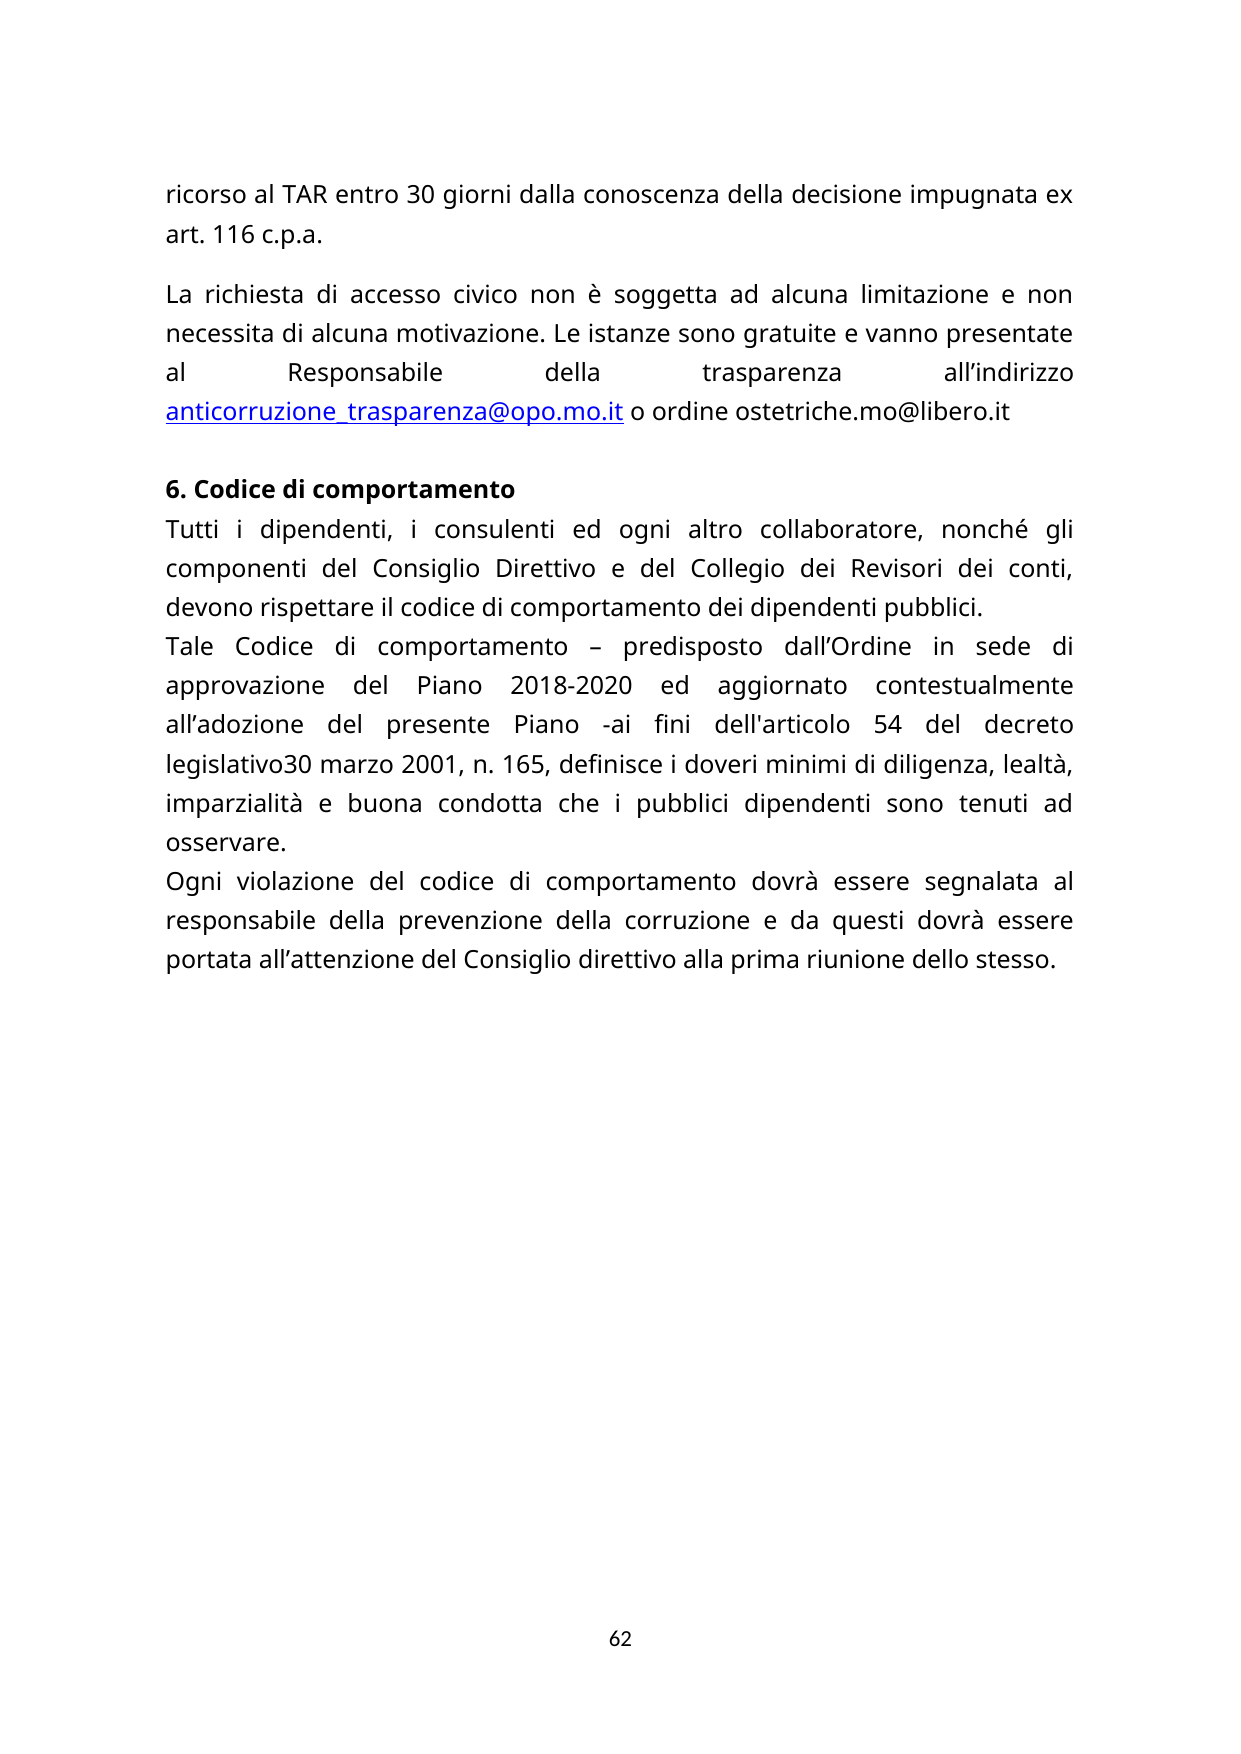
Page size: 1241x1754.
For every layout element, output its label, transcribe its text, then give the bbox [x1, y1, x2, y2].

text La richiesta di accesso civico non è soggetta ad alcuna limitazione e non necessita di alcuna motivazione. Le istanze sono gratuite e vanno presentate al Responsabile della trasparenza all’indirizzo anticorruzione_trasparenza@opo.mo.it o ordine ostetriche.mo@libero.it [165, 276, 1075, 428]
text Ogni violazione del codice di comportamento dovrà essere segnalata al responsabile della prevenzione della corruzione e da questi dovrà essere portata all’attenzione del Consiglio direttivo alla prima riunione dello stesso. [165, 864, 1075, 976]
text Tutti i dipendenti, i consulenti ed ogni altro collaboratore, nonché gli componenti del Consiglio Direttivo e del Collegio dei Revisori dei conti, devono rispettare il codice di comportamento dei dipendenti pubblici. [165, 511, 1075, 624]
text 6. Codice di comportamento [165, 472, 1075, 506]
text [165, 177, 1075, 250]
text Tale Codice di comportamento – predisposto dall’Ordine in sede di approvazione del Piano 2018-2020 ed aggiornato contestualmente all’adozione del presente Piano -ai fini dell'articolo 54 del decreto legislativo30 marzo 2001, n. 165, definisce i doveri minimi di diligenza, lealtà, imparzialità e buona condotta che i pubblici dipendenti sono tenuti ad osservare. [165, 629, 1075, 859]
